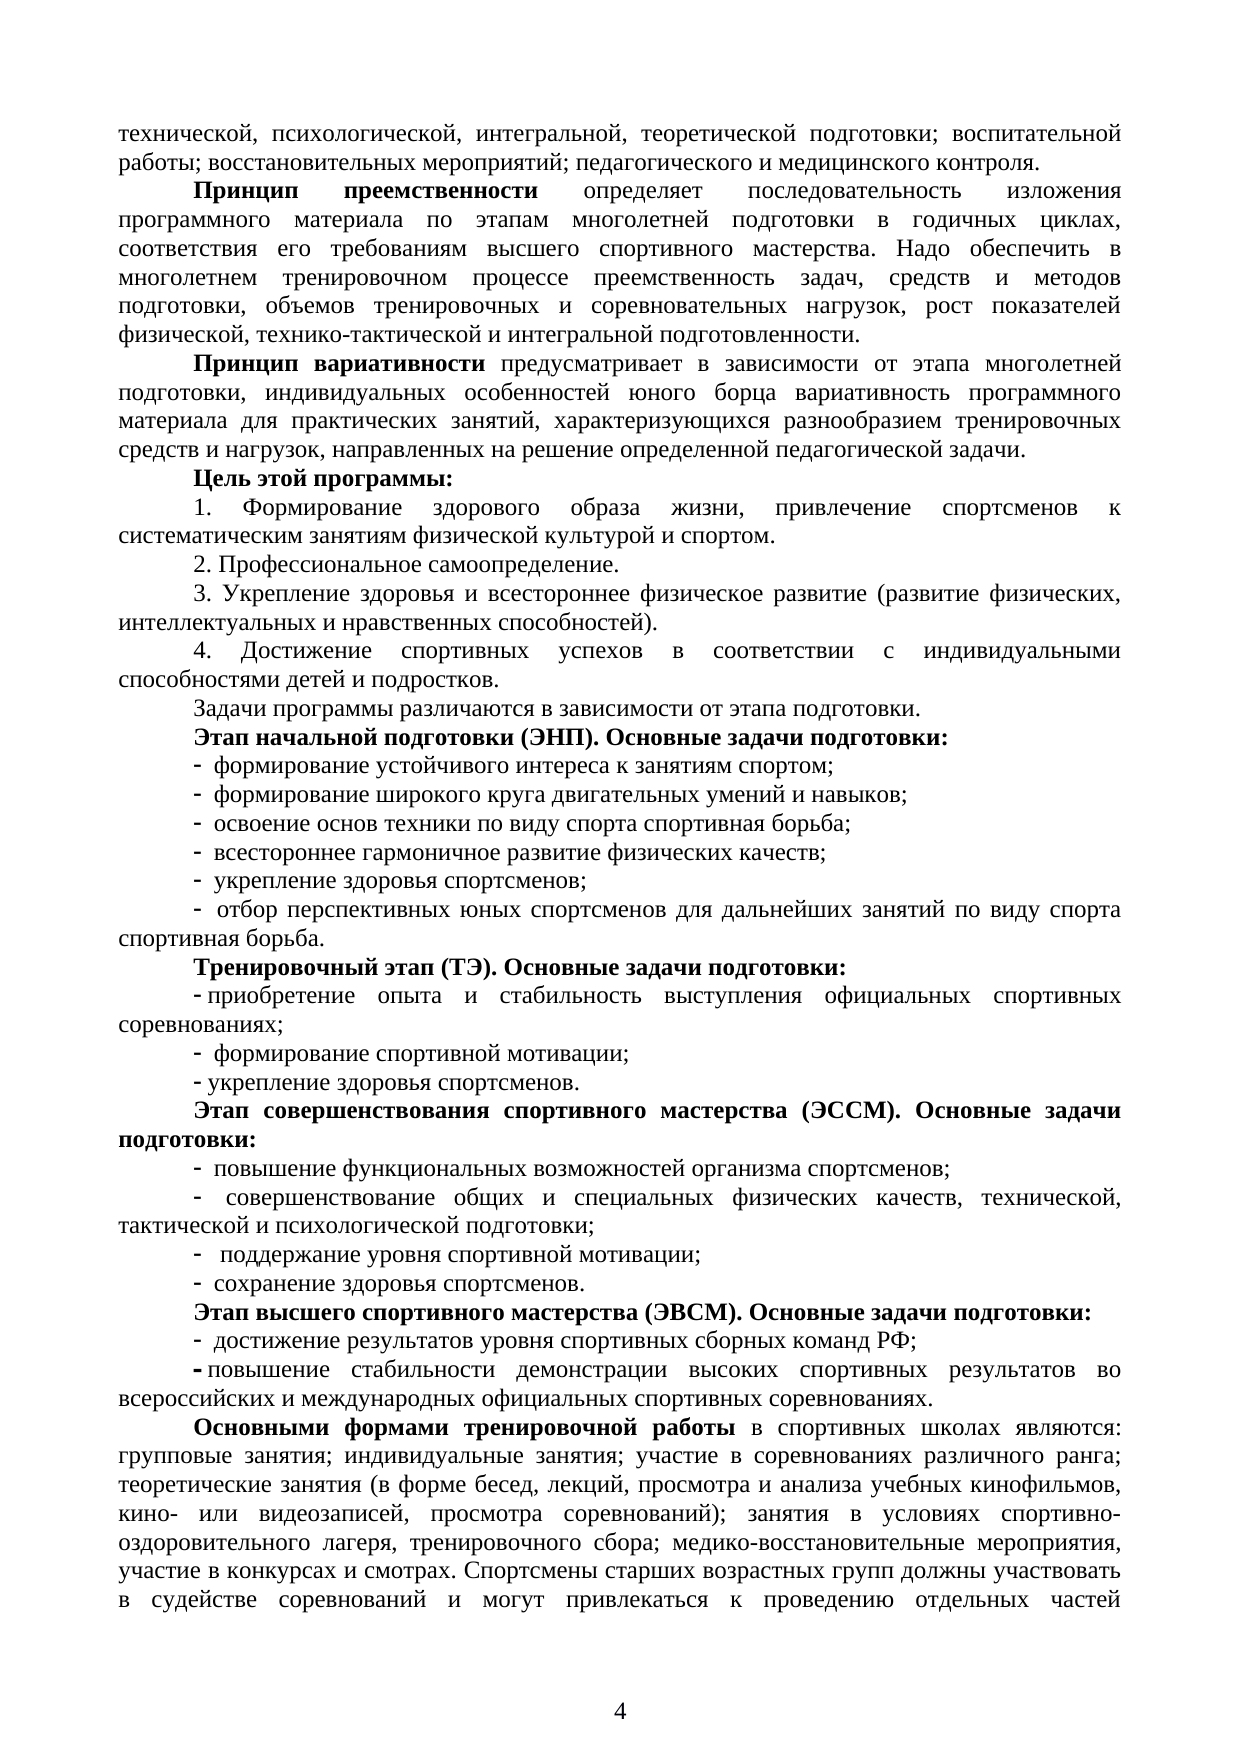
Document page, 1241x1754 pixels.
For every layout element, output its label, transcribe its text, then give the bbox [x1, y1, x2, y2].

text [118, 118, 1122, 176]
text Цель этой программы: [118, 463, 1122, 492]
list сохранение здоровья спортсменов. [118, 1268, 1122, 1297]
list формирование устойчивого интереса к занятиям спортом; [118, 751, 1122, 779]
text Этап совершенствования спортивного мастерства (ЭССМ). Основные задачи подготовки: [118, 1096, 1122, 1153]
list формирование широкого круга двигательных умений и навыков; [118, 779, 1122, 808]
text 1. Формирование здорового образа жизни, привлечение спортсменов к систематическим занятиям физической культурой и спортом. [118, 492, 1122, 549]
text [118, 1412, 1122, 1613]
list укрепление здоровья спортсменов. [118, 1067, 1122, 1096]
text Задачи программы различаются в зависимости от этапа подготовки. [118, 693, 1122, 722]
text Тренировочный этап (ТЭ). Основные задачи подготовки: [118, 952, 1122, 981]
text 3. Укрепление здоровья и всестороннее физическое развитие (развитие физических, интеллектуальных и нравственных способностей). [118, 578, 1122, 636]
text Принцип вариативности предусматривает в зависимости от этапа многолетней подготовки, индивидуальных особенностей юного борца вариативность программного материала для практических занятий, характеризующихся разнообразием тренировочных средств и нагрузок, направленных на решение определенной педагогической задачи. [118, 348, 1122, 463]
list укрепление здоровья спортсменов; [118, 866, 1122, 894]
list повышение функциональных возможностей организма спортсменов; [118, 1153, 1122, 1182]
text Принцип преемственности определяет последовательность изложения программного материала по этапам многолетней подготовки в годичных циклах, соответствия его требованиям высшего спортивного мастерства. Надо обеспечить в многолетнем тренировочном процессе преемственность задач, средств и методов подготовки, объемов тренировочных и соревновательных нагрузок, рост показателей физической, технико-тактической и интегральной подготовленности. [118, 176, 1122, 348]
list освоение основ техники по виду спорта спортивная борьба; [118, 808, 1122, 837]
list поддержание уровня спортивной мотивации; [118, 1239, 1122, 1268]
text 2. Профессиональное самоопределение. [118, 549, 1122, 578]
list формирование спортивной мотивации; [118, 1038, 1122, 1067]
text 4. Достижение спортивных успехов в соответствии с индивидуальными способностями детей и подростков. [118, 636, 1122, 693]
text Этап начальной подготовки (ЭНП). Основные задачи подготовки: [118, 722, 1122, 751]
list всестороннее гармоничное развитие физических качеств; [118, 837, 1122, 866]
list приобретение опыта и стабильность выступления официальных спортивных соревнованиях; [118, 981, 1122, 1038]
list повышение стабильности демонстрации высоких спортивных результатов во всероссийских и международных официальных спортивных соревнованиях. [118, 1354, 1122, 1412]
list отбор перспективных юных спортсменов для дальнейших занятий по виду спорта спортивная борьба. [118, 894, 1122, 952]
text Этап высшего спортивного мастерства (ЭВСМ). Основные задачи подготовки: [118, 1297, 1122, 1326]
list совершенствование общих и специальных физических качеств, технической, тактической и психологической подготовки; [118, 1182, 1122, 1239]
list достижение результатов уровня спортивных сборных команд РФ; [118, 1326, 1122, 1354]
